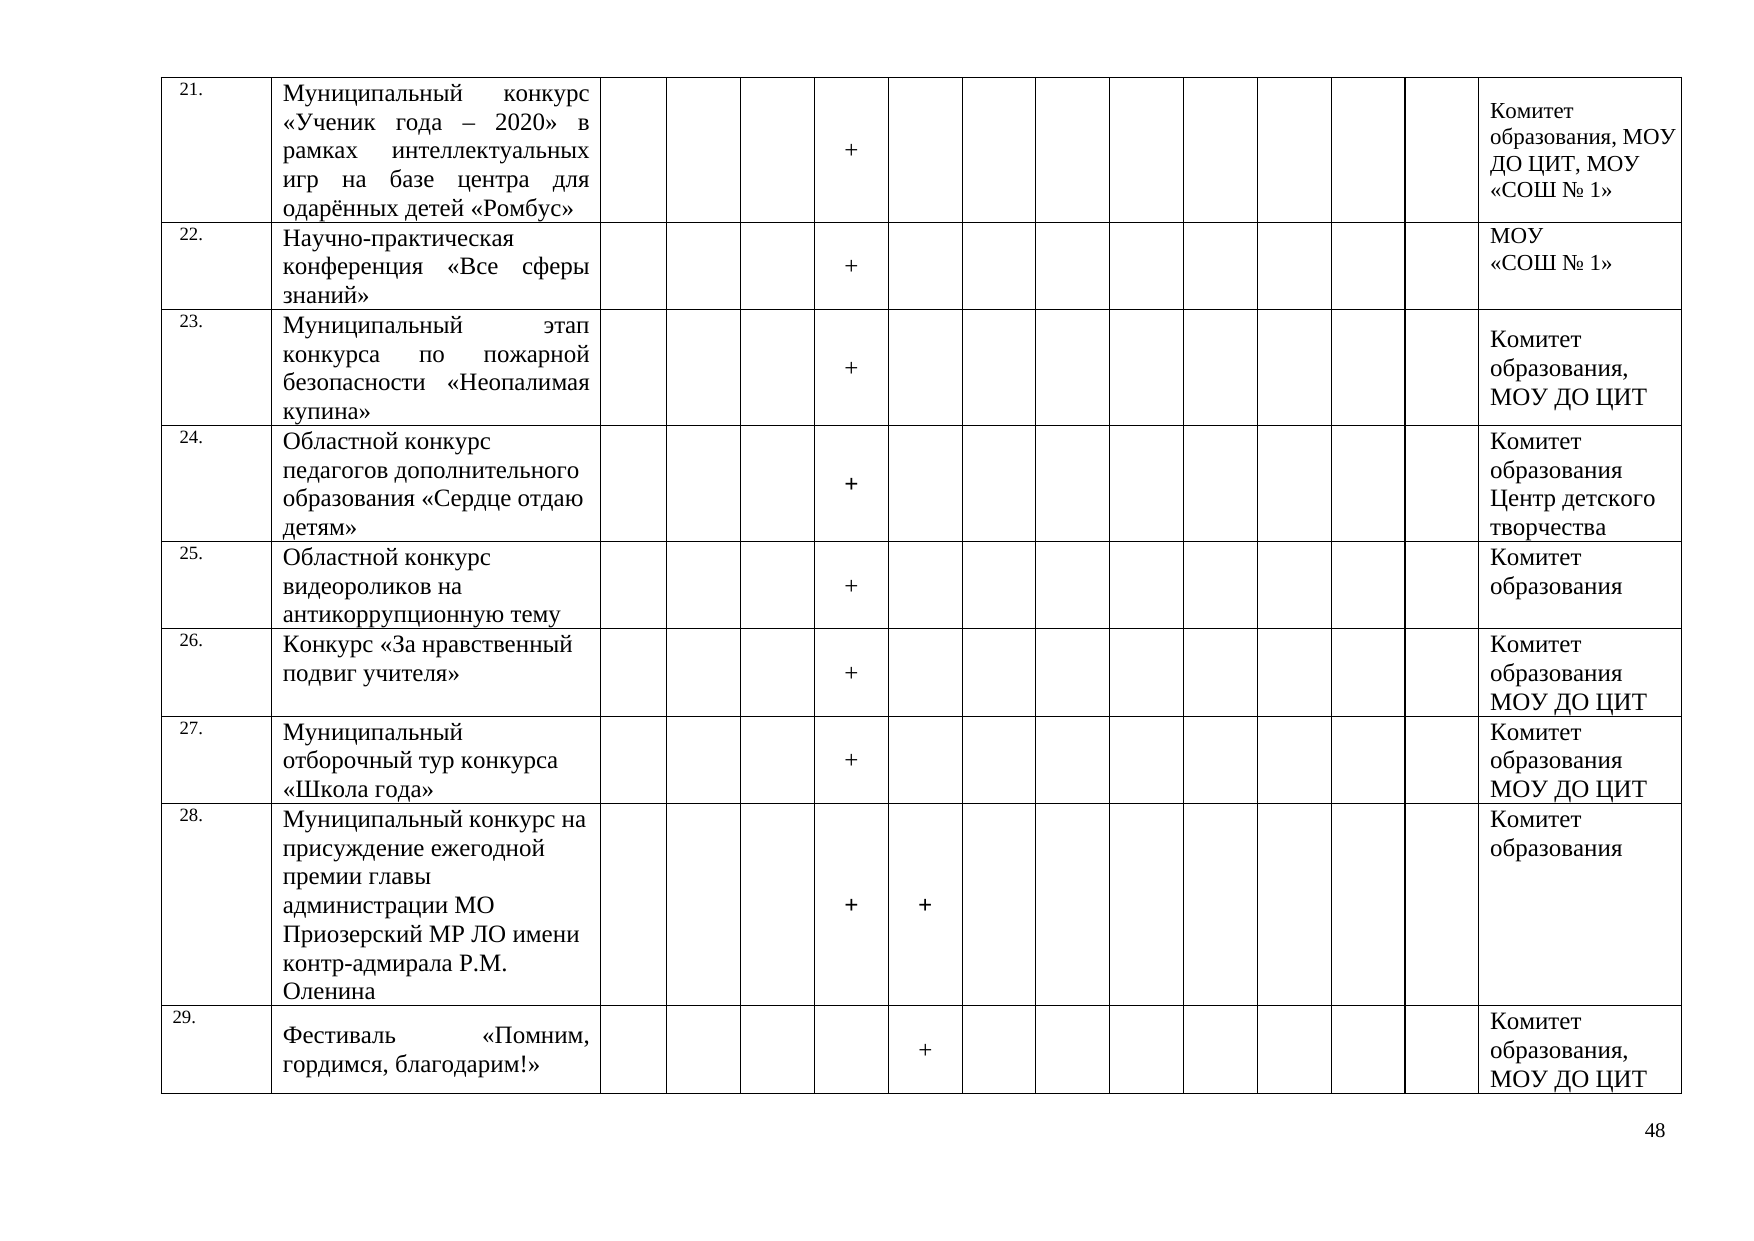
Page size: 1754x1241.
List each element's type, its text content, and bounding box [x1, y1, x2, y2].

table_cell [1184, 78, 1257, 222]
table_cell Муниципальный конкурс «Ученик года – 2020» в рамках интеллектуальных игр на базе центра для одарённых детей «Ромбус» [272, 78, 600, 222]
table_cell [1258, 629, 1331, 716]
table_cell [1036, 1006, 1109, 1092]
table_cell [741, 426, 814, 541]
table_cell [889, 78, 962, 222]
table_cell [963, 1006, 1035, 1092]
table_cell МОУ «СОШ № 1» [1479, 223, 1681, 309]
table_cell Областной конкурс видеороликов на антикоррупционную тему [272, 542, 600, 628]
table_cell [1406, 804, 1478, 1005]
table_cell [1110, 1006, 1183, 1092]
table_cell + [815, 223, 888, 309]
table_cell [889, 426, 962, 541]
table_cell [1110, 223, 1183, 309]
table_cell [1110, 542, 1183, 628]
table_cell [815, 1006, 888, 1092]
table_cell [1184, 629, 1257, 716]
table_cell [963, 310, 1035, 425]
table_cell [1332, 223, 1404, 309]
table_cell [162, 310, 271, 425]
table_cell [1332, 717, 1404, 803]
table_cell [601, 78, 666, 222]
table_cell [889, 223, 962, 309]
table_cell [1406, 1006, 1478, 1092]
table_cell [1332, 629, 1404, 716]
table_cell Конкурс «За нравственный подвиг учителя» [272, 629, 600, 716]
table_cell + [815, 310, 888, 425]
table_cell Комитет образования МОУ ДО ЦИТ [1479, 629, 1681, 716]
table_cell [1258, 804, 1331, 1005]
table_cell [1406, 426, 1478, 541]
table_cell [963, 804, 1035, 1005]
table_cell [1479, 1006, 1681, 1092]
table_cell Фестиваль «Помним, гордимся, благодарим!» [272, 1006, 600, 1092]
table_cell + [889, 1006, 962, 1092]
table_cell [963, 717, 1035, 803]
table_cell [1406, 717, 1478, 803]
table_cell [667, 1006, 740, 1092]
table_cell [162, 629, 271, 716]
table_cell [963, 542, 1035, 628]
table_cell [1036, 717, 1109, 803]
table_cell [1406, 78, 1478, 222]
table_cell + [815, 629, 888, 716]
table_cell Комитет образования Центр детского творчества [1479, 426, 1681, 541]
table_cell [1406, 223, 1478, 309]
table_cell + [889, 804, 962, 1005]
table_cell [1184, 310, 1257, 425]
table_cell [601, 804, 666, 1005]
table_cell + [815, 717, 888, 803]
table_cell [963, 78, 1035, 222]
table_cell [1258, 1006, 1331, 1092]
table_cell [667, 804, 740, 1005]
table_cell [741, 717, 814, 803]
table_cell [1184, 804, 1257, 1005]
table_cell [1110, 426, 1183, 541]
table_cell [162, 426, 271, 541]
table_cell [1110, 310, 1183, 425]
table_cell Научно-практическая конференция «Все сферы знаний» [272, 223, 600, 309]
table_cell [1258, 717, 1331, 803]
table_cell [1036, 78, 1109, 222]
table_cell [741, 629, 814, 716]
table_cell Комитет образования, МОУ ДО ЦИТ [1479, 310, 1681, 425]
table_cell [741, 223, 814, 309]
table_cell [963, 629, 1035, 716]
table_cell [1036, 223, 1109, 309]
table_cell [162, 223, 271, 309]
table_cell [889, 310, 962, 425]
table_cell [1036, 542, 1109, 628]
table_cell + [815, 804, 888, 1005]
table_cell + [815, 78, 888, 222]
table_cell [601, 1006, 666, 1092]
table_cell [889, 542, 962, 628]
table_cell [741, 78, 814, 222]
table_cell [601, 542, 666, 628]
table_cell [741, 310, 814, 425]
table_cell [162, 1006, 271, 1092]
table_cell [1258, 426, 1331, 541]
table_cell [1406, 310, 1478, 425]
table_cell [667, 78, 740, 222]
table_cell [667, 426, 740, 541]
table_cell Муниципальный конкурс на присуждение ежегодной премии главы администрации МО Приозерский МР ЛО имени контр-адмирала Р.М. Оленина [272, 804, 600, 1005]
table_cell [1258, 223, 1331, 309]
table_cell [741, 1006, 814, 1092]
table_cell [1184, 542, 1257, 628]
table_cell [1184, 223, 1257, 309]
table_cell [162, 542, 271, 628]
table_cell [1258, 542, 1331, 628]
table_cell [667, 310, 740, 425]
table_cell + [815, 542, 888, 628]
table_cell [601, 426, 666, 541]
table_cell [741, 804, 814, 1005]
table_cell [162, 78, 271, 222]
table_cell [667, 542, 740, 628]
table_cell [963, 223, 1035, 309]
table_cell [601, 223, 666, 309]
table_cell [889, 717, 962, 803]
table_cell Комитет образования МОУ ДО ЦИТ [1479, 717, 1681, 803]
table_cell [1258, 78, 1331, 222]
table_cell [1406, 542, 1478, 628]
table_cell [1184, 1006, 1257, 1092]
table_cell + [815, 426, 888, 541]
table_cell Муниципальный этап конкурса по пожарной безопасности «Неопалимая купина» [272, 310, 600, 425]
table_cell [1332, 804, 1404, 1005]
table_cell [1036, 310, 1109, 425]
table_cell Муниципальный отборочный тур конкурса «Школа года» [272, 717, 600, 803]
table_cell [889, 629, 962, 716]
table_cell [667, 223, 740, 309]
table_cell [1258, 310, 1331, 425]
table_cell [667, 629, 740, 716]
table_cell [601, 310, 666, 425]
table_cell [1332, 542, 1404, 628]
table_cell [1110, 629, 1183, 716]
table_cell [1036, 426, 1109, 541]
table_cell [1036, 629, 1109, 716]
table_cell Комитет образования [1479, 542, 1681, 628]
table_cell [1036, 804, 1109, 1005]
table_cell [1406, 629, 1478, 716]
table_cell [1332, 78, 1404, 222]
table_cell [1110, 78, 1183, 222]
table_cell Комитет образования, МОУ ДО ЦИТ, МОУ «СОШ № 1» [1479, 78, 1681, 222]
table_cell [1332, 310, 1404, 425]
table_cell Областной конкурс педагогов дополнительного образования «Сердце отдаю детям» [272, 426, 600, 541]
table_cell [1184, 717, 1257, 803]
table_cell [601, 629, 666, 716]
table_cell [1110, 804, 1183, 1005]
table_cell [963, 426, 1035, 541]
table_cell [601, 717, 666, 803]
table_cell [162, 804, 271, 1005]
table_cell [667, 717, 740, 803]
table_cell [1332, 426, 1404, 541]
table_cell [1184, 426, 1257, 541]
table_cell [741, 542, 814, 628]
table_cell [1332, 1006, 1404, 1092]
table_cell Комитет образования [1479, 804, 1681, 1005]
table_cell [162, 717, 271, 803]
table_cell [1110, 717, 1183, 803]
